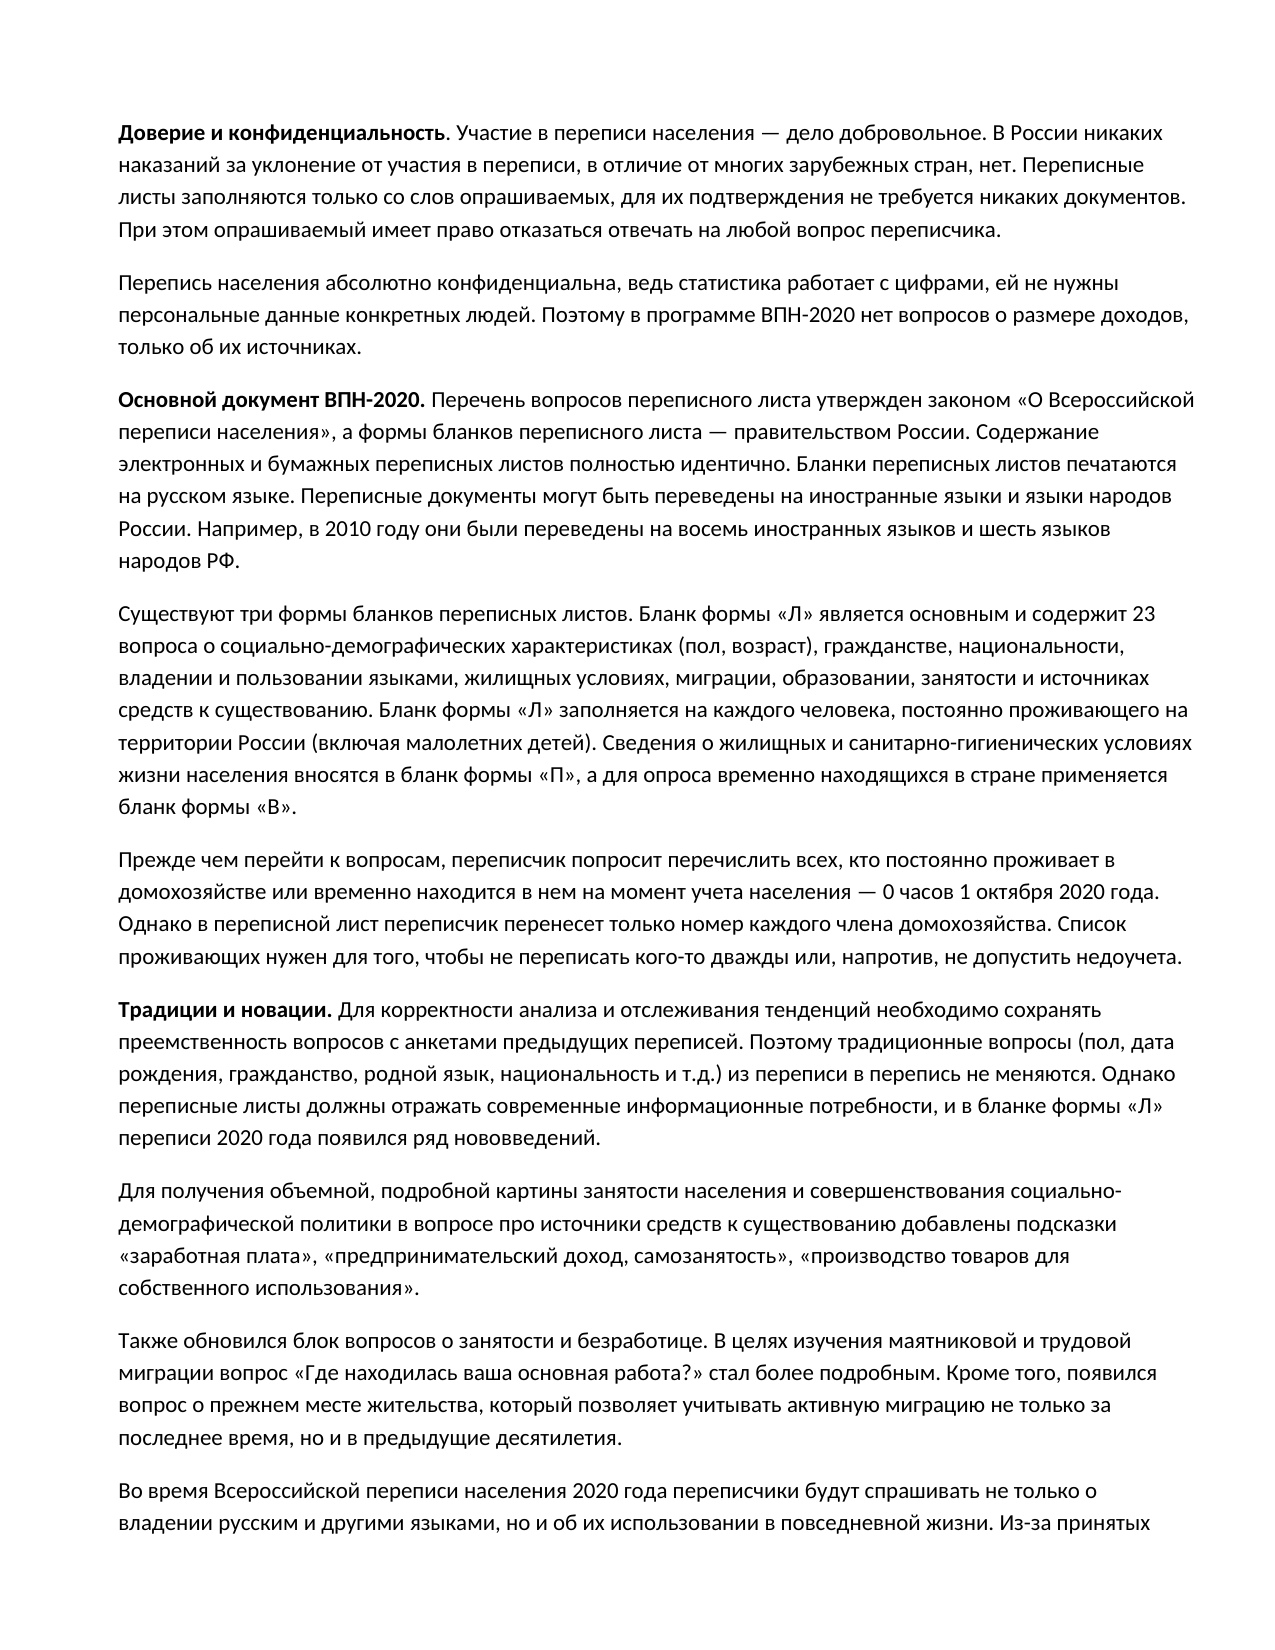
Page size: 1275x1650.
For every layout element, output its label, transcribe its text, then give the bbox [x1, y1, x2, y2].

text Основной документ ВПН-2020. Перечень вопросов переписного листа утвержден законом «О Всероссийской переписи населения», а формы бланков переписного листа — правительством России. Содержание электронных и бумажных переписных листов полностью идентично. Бланки переписных листов печатаются на русском языке. Переписные документы могут быть переведены на иностранные языки и языки народов России. Например, в 2010 году они были переведены на восемь иностранных языков и шесть языков народов РФ. [118, 385, 1196, 574]
text Доверие и конфиденциальность. Участие в переписи населения — дело добровольное. В России никаких наказаний за уклонение от участия в переписи, в отличие от многих зарубежных стран, нет. Переписные листы заполняются только со слов опрашиваемых, для их подтверждения не требуется никаких документов. При этом опрашиваемый имеет право отказаться отвечать на любой вопрос переписчика. [118, 118, 1196, 243]
text Прежде чем перейти к вопросам, переписчик попросит перечислить всех, кто постоянно проживает в домохозяйстве или временно находится в нем на момент учета населения — 0 часов 1 октября 2020 года. Однако в переписной лист переписчик перенесет только номер каждого члена домохозяйства. Список проживающих нужен для того, чтобы не переписать кого-то дважды или, напротив, не допустить недоучета. [118, 845, 1196, 970]
text Также обновился блок вопросов о занятости и безработице. В целях изучения маятниковой и трудовой миграции вопрос «Где находилась ваша основная работа?» стал более подробным. Кроме того, появился вопрос о прежнем месте жительства, который позволяет учитывать активную миграцию не только за последнее время, но и в предыдущие десятилетия. [118, 1326, 1196, 1451]
text Существуют три формы бланков переписных листов. Бланк формы «Л» является основным и содержит 23 вопроса о социально-демографических характеристиках (пол, возраст), гражданстве, национальности, владении и пользовании языками, жилищных условиях, миграции, образовании, занятости и источниках средств к существованию. Бланк формы «Л» заполняется на каждого человека, постоянно проживающего на территории России (включая малолетних детей). Сведения о жилищных и санитарно-гигиенических условиях жизни населения вносятся в бланк формы «П», а для опроса временно находящихся в стране применяется бланк формы «В». [118, 599, 1196, 820]
text Традиции и новации. Для корректности анализа и отслеживания тенденций необходимо сохранять преемственность вопросов с анкетами предыдущих переписей. Поэтому традиционные вопросы (пол, дата рождения, гражданство, родной язык, национальность и т.д.) из переписи в перепись не меняются. Однако переписные листы должны отражать современные информационные потребности, и в бланке формы «Л» переписи 2020 года появился ряд нововведений. [118, 995, 1196, 1152]
text Для получения объемной, подробной картины занятости населения и совершенствования социально-демографической политики в вопросе про источники средств к существованию добавлены подсказки «заработная плата», «предпринимательский доход, самозанятость», «производство товаров для собственного использования». [118, 1177, 1196, 1301]
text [118, 1476, 1196, 1536]
text Перепись населения абсолютно конфиденциальна, ведь статистика работает с цифрами, ей не нужны персональные данные конкретных людей. Поэтому в программе ВПН-2020 нет вопросов о размере доходов, только об их источниках. [118, 268, 1196, 360]
